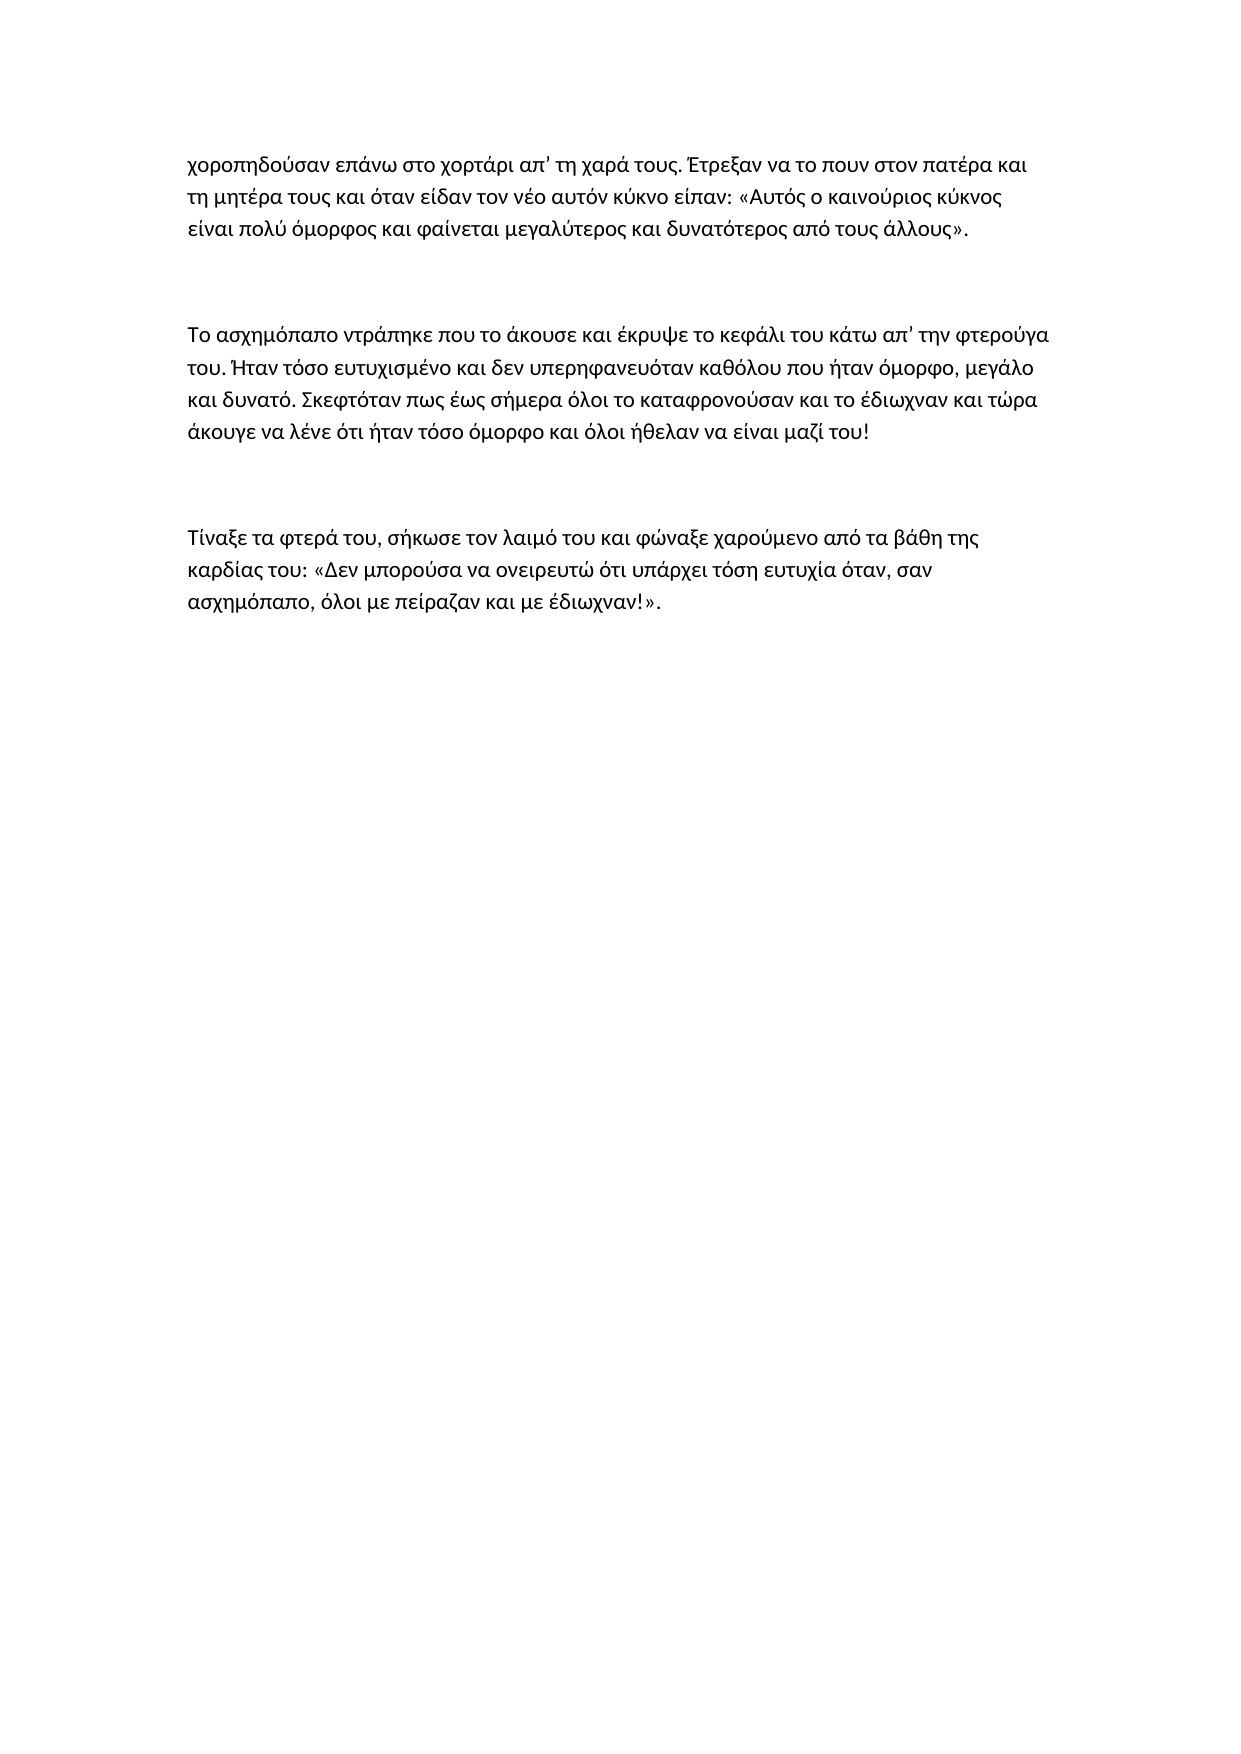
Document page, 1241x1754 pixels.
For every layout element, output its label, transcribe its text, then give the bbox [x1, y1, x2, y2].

text Τίναξε τα φτερά του, σήκωσε τον λαιμό του και φώναξε χαρούμενο από τα βάθη της καρδίας του: «Δεν μπορούσα να ονειρευτώ ότι υπάρχει τόση ευτυχία όταν, σαν ασχημόπαπο, όλοι με πείραζαν και με έδιωχναν!». [187, 523, 1053, 615]
text Το ασχημόπαπο ντράπηκε που το άκουσε και έκρυψε το κεφάλι του κάτω απ’ την φτερούγα του. Ήταν τόσο ευτυχισμένο και δεν υπερηφανευόταν καθόλου που ήταν όμορφο, μεγάλο και δυνατό. Σκεφτόταν πως έως σήμερα όλοι το καταφρονούσαν και το έδιωχναν και τώρα άκουγε να λένε ότι ήταν τόσο όμορφο και όλοι ήθελαν να είναι μαζί του! [187, 320, 1053, 445]
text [187, 150, 1053, 242]
